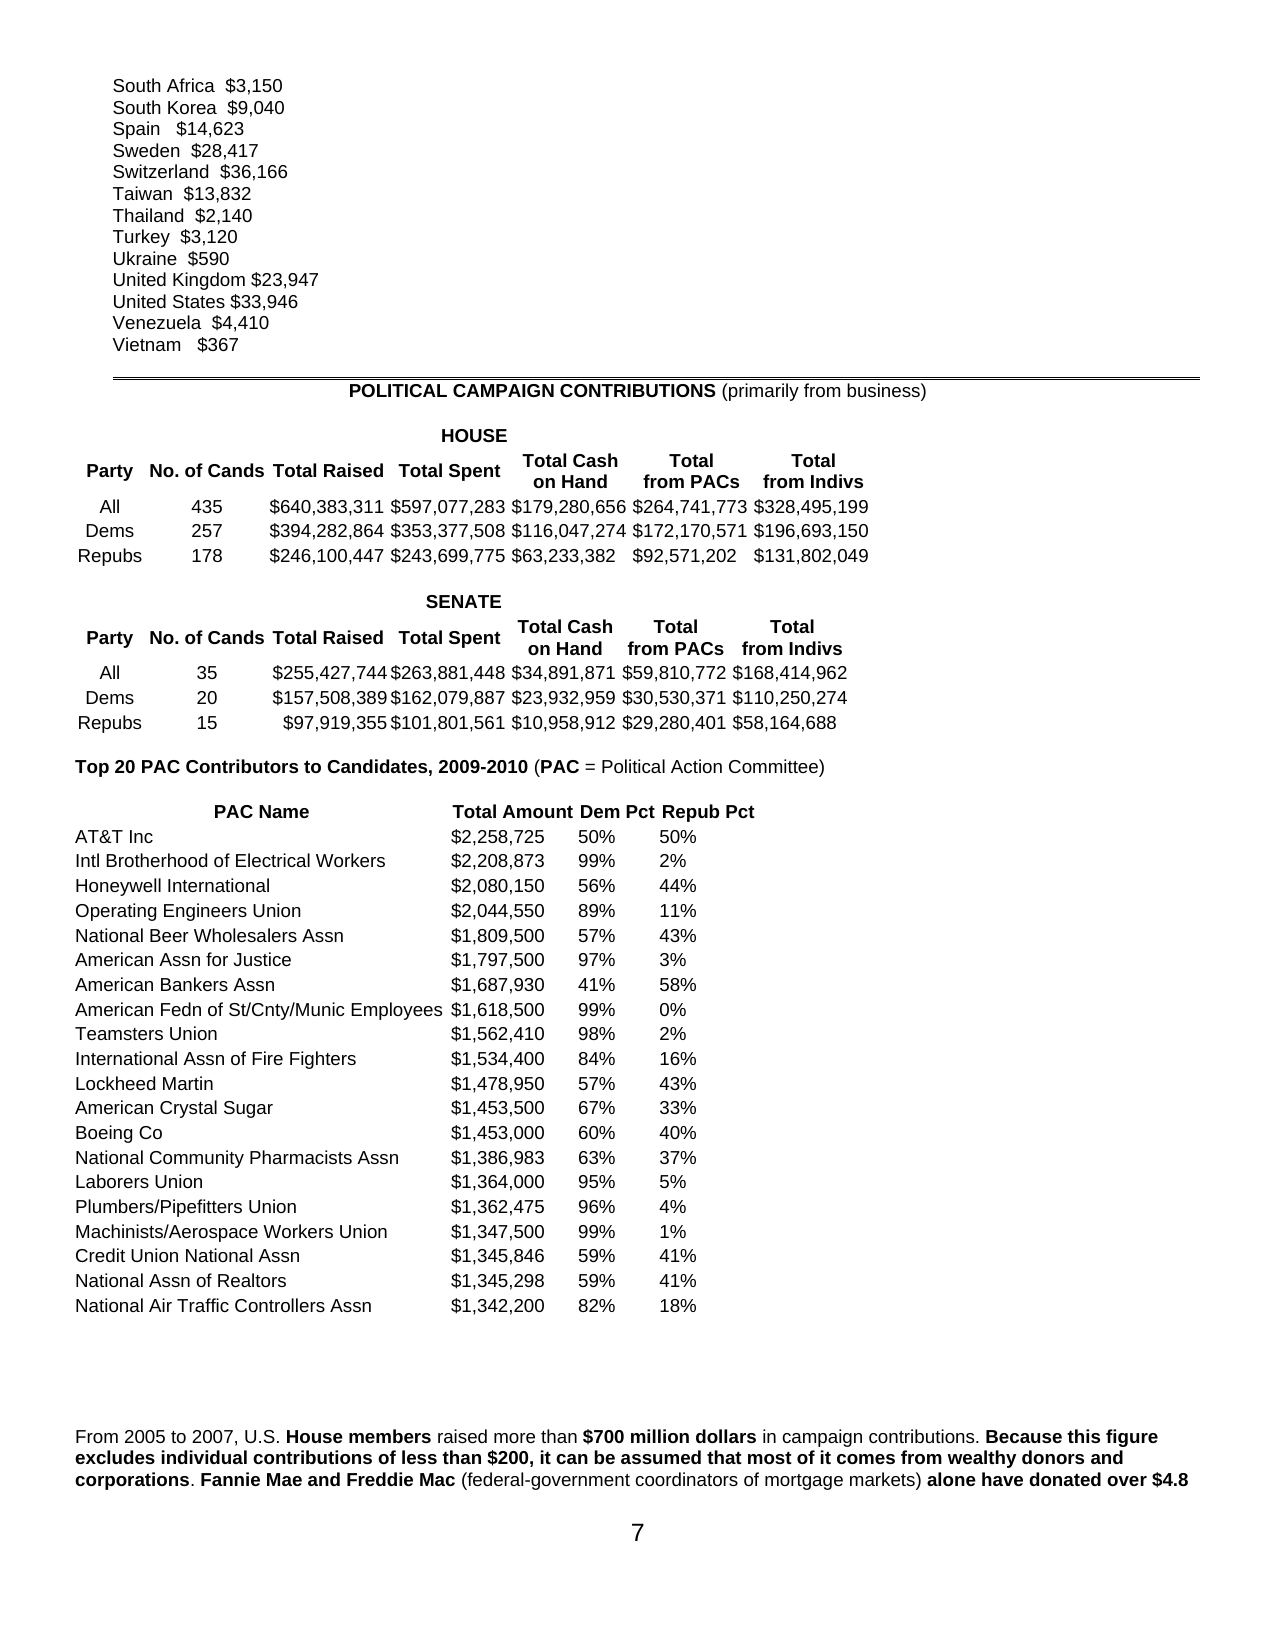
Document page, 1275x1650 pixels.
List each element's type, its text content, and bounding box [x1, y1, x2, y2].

table_cell 59% [576, 1269, 658, 1293]
table_cell 50% [658, 824, 758, 849]
table_cell American Crystal Sugar [74, 1096, 449, 1120]
table_cell 41% [658, 1269, 758, 1293]
table_cell $1,534,400 [449, 1046, 576, 1071]
table_cell Total from Indivs [752, 448, 875, 494]
table_cell $157,508,389 [268, 685, 389, 710]
table_cell 44% [658, 874, 758, 898]
table_cell National Air Traffic Controllers Assn [74, 1293, 449, 1318]
text South Africa $3,150 [112, 75, 1200, 97]
table_cell 40% [658, 1120, 758, 1145]
table_cell Credit Union National Assn [74, 1244, 449, 1268]
text United Kingdom $23,947 [112, 269, 1200, 291]
table_cell $1,618,500 [449, 997, 576, 1022]
table_header PAC Name [74, 799, 449, 824]
table_cell $34,891,871 [510, 661, 620, 685]
table_cell National Beer Wholesalers Assn [74, 923, 449, 947]
table_cell Plumbers/Pipefitters Union [74, 1194, 449, 1219]
table_cell $2,258,725 [449, 824, 576, 849]
table_cell Dems [74, 685, 146, 710]
table_cell 4% [658, 1194, 758, 1219]
table_cell $29,280,401 [620, 710, 731, 735]
table_cell $264,741,773 [631, 494, 752, 519]
table_cell Boeing Co [74, 1120, 449, 1145]
table_cell $1,386,983 [449, 1145, 576, 1170]
table_cell $1,687,930 [449, 972, 576, 997]
table_cell 84% [576, 1046, 658, 1071]
table_cell 5% [658, 1170, 758, 1194]
text Spain $14,623 [112, 118, 1200, 140]
table_cell International Assn of Fire Fighters [74, 1046, 449, 1071]
table_cell $101,801,561 [389, 710, 510, 735]
table_cell $246,100,447 [268, 544, 389, 568]
table_cell Operating Engineers Union [74, 898, 449, 923]
table_cell 99% [576, 1219, 658, 1244]
table_cell 56% [576, 874, 658, 898]
table_header SENATE [74, 568, 853, 614]
table_cell Lockheed Martin [74, 1071, 449, 1096]
text Turkey $3,120 [112, 226, 1200, 247]
table_cell Repubs [74, 544, 146, 568]
table_cell $58,164,688 [731, 710, 853, 735]
table_cell $2,208,873 [449, 849, 576, 873]
table_cell Total Cash on Hand [510, 614, 620, 661]
table_cell 435 [146, 494, 268, 519]
text United States $33,946 [112, 291, 1200, 312]
table_cell $59,810,772 [620, 661, 731, 685]
table_cell $263,881,448 [389, 661, 510, 685]
table_cell $110,250,274 [731, 685, 853, 710]
text Taiwan $13,832 [112, 183, 1200, 204]
table_cell 37% [658, 1145, 758, 1170]
table_cell $168,414,962 [731, 661, 853, 685]
table_cell 67% [576, 1096, 658, 1120]
table_cell 257 [146, 519, 268, 543]
table_cell 57% [576, 923, 658, 947]
table_cell 60% [576, 1120, 658, 1145]
table_cell $97,919,355 [268, 710, 389, 735]
table_cell $597,077,283 [389, 494, 510, 519]
table_cell Honeywell International [74, 874, 449, 898]
table_cell No. of Cands [146, 448, 268, 494]
table_cell $23,932,959 [510, 685, 620, 710]
table_cell $116,047,274 [510, 519, 631, 543]
table_cell 3% [658, 948, 758, 972]
table_cell 63% [576, 1145, 658, 1170]
text Sweden $28,417 [112, 140, 1200, 161]
table_cell 178 [146, 544, 268, 568]
table_cell All [74, 494, 146, 519]
table_cell Party [74, 614, 146, 661]
table_cell 99% [576, 849, 658, 873]
table_cell $640,383,311 [268, 494, 389, 519]
table_cell 41% [658, 1244, 758, 1268]
table_cell Total Raised [268, 614, 389, 661]
text Vietnam $367 [112, 334, 1200, 355]
table_cell $394,282,864 [268, 519, 389, 543]
table_cell 99% [576, 997, 658, 1022]
table_cell All [74, 661, 146, 685]
table_header Repub Pct [658, 799, 758, 824]
table_cell 2% [658, 849, 758, 873]
table_cell Total Cash on Hand [510, 448, 631, 494]
table_cell Repubs [74, 710, 146, 735]
table_cell 41% [576, 972, 658, 997]
table_cell 16% [658, 1046, 758, 1071]
table_cell Total from PACs [620, 614, 731, 661]
table_cell Party [74, 448, 146, 494]
text Thailand $2,140 [112, 204, 1200, 226]
text South Korea $9,040 [112, 97, 1200, 118]
table_cell $92,571,202 [631, 544, 752, 568]
table_cell 18% [658, 1293, 758, 1318]
table_cell $1,809,500 [449, 923, 576, 947]
table_cell 35 [146, 661, 268, 685]
table_cell 43% [658, 923, 758, 947]
table_cell $1,478,950 [449, 1071, 576, 1096]
table_cell $1,345,298 [449, 1269, 576, 1293]
table_cell $1,453,500 [449, 1096, 576, 1120]
table_cell 58% [658, 972, 758, 997]
text Ukraine $590 [112, 247, 1200, 269]
table_cell $1,347,500 [449, 1219, 576, 1244]
table_cell Total Spent [389, 614, 510, 661]
table_cell 50% [576, 824, 658, 849]
table_cell $1,797,500 [449, 948, 576, 972]
table_cell 59% [576, 1244, 658, 1268]
table_cell AT&T Inc [74, 824, 449, 849]
table_cell 57% [576, 1071, 658, 1096]
text POLITICAL CAMPAIGN CONTRIBUTIONS (primarily from business) [75, 380, 1200, 402]
table_cell $2,044,550 [449, 898, 576, 923]
table_cell National Community Pharmacists Assn [74, 1145, 449, 1170]
table_cell $1,345,846 [449, 1244, 576, 1268]
table_cell $243,699,775 [389, 544, 510, 568]
table_cell $162,079,887 [389, 685, 510, 710]
table_cell Teamsters Union [74, 1022, 449, 1046]
table_cell 96% [576, 1194, 658, 1219]
table_cell American Bankers Assn [74, 972, 449, 997]
table_cell $63,233,382 [510, 544, 631, 568]
table_cell Total Raised [268, 448, 389, 494]
table_cell 97% [576, 948, 658, 972]
table_cell $10,958,912 [510, 710, 620, 735]
table_cell Machinists/Aerospace Workers Union [74, 1219, 449, 1244]
table_cell $131,802,049 [752, 544, 875, 568]
table_cell $1,562,410 [449, 1022, 576, 1046]
table_cell 43% [658, 1071, 758, 1096]
text Switzerland $36,166 [112, 161, 1200, 183]
table_cell 33% [658, 1096, 758, 1120]
table_cell Dems [74, 519, 146, 543]
table_cell Total from Indivs [731, 614, 853, 661]
table_cell $172,170,571 [631, 519, 752, 543]
table_cell Total Spent [389, 448, 510, 494]
table_cell 1% [658, 1219, 758, 1244]
table_cell 0% [658, 997, 758, 1022]
table_cell Total from PACs [631, 448, 752, 494]
table_cell National Assn of Realtors [74, 1269, 449, 1293]
table_cell $353,377,508 [389, 519, 510, 543]
table_cell $2,080,150 [449, 874, 576, 898]
table_cell $1,362,475 [449, 1194, 576, 1219]
table_header Dem Pct [576, 799, 658, 824]
table_cell 11% [658, 898, 758, 923]
table_cell 2% [658, 1022, 758, 1046]
table_cell 95% [576, 1170, 658, 1194]
table_cell 20 [146, 685, 268, 710]
table_cell $1,342,200 [449, 1293, 576, 1318]
table_cell Laborers Union [74, 1170, 449, 1194]
table_cell No. of Cands [146, 614, 268, 661]
table_cell $1,364,000 [449, 1170, 576, 1194]
table_cell $328,495,199 [752, 494, 875, 519]
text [75, 1426, 1200, 1490]
table_cell 82% [576, 1293, 658, 1318]
table_cell $30,530,371 [620, 685, 731, 710]
table_header HOUSE [74, 423, 875, 448]
table_header Total Amount [449, 799, 576, 824]
table_cell 89% [576, 898, 658, 923]
table_cell $196,693,150 [752, 519, 875, 543]
table_cell 15 [146, 710, 268, 735]
table_cell $1,453,000 [449, 1120, 576, 1145]
table_cell $255,427,744 [268, 661, 389, 685]
table_cell Intl Brotherhood of Electrical Workers [74, 849, 449, 873]
table_cell American Assn for Justice [74, 948, 449, 972]
table_cell American Fedn of St/Cnty/Munic Employees [74, 997, 449, 1022]
table_cell $179,280,656 [510, 494, 631, 519]
text Top 20 PAC Contributors to Candidates, 2009-2010 (PAC = Political Action Committee) [75, 756, 1200, 778]
text Venezuela $4,410 [112, 312, 1200, 334]
table_cell 98% [576, 1022, 658, 1046]
